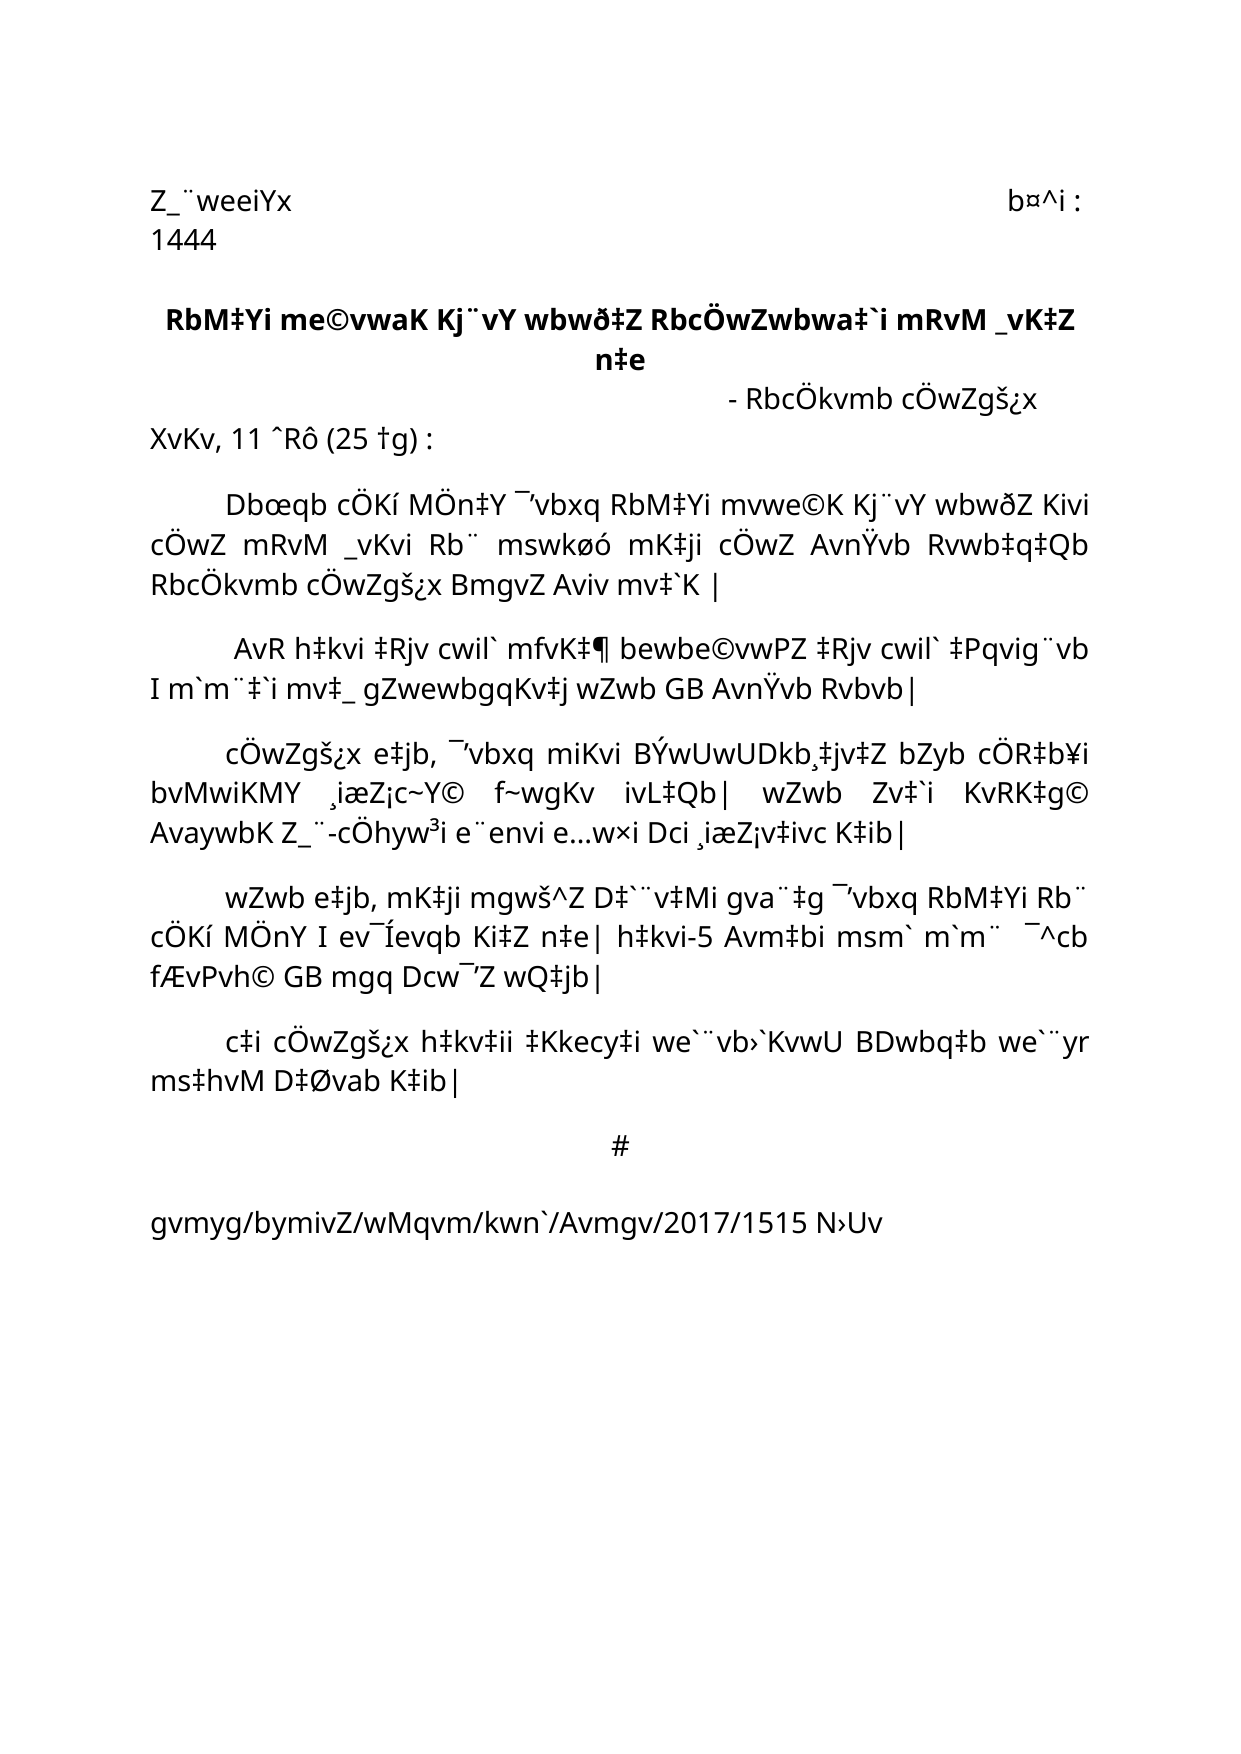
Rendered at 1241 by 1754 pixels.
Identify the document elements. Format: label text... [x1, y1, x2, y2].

text cÖwZgš¿x e‡jb, ¯’vbxq miKvi BÝwUwUDkb¸‡jv‡Z bZyb cÖR‡b¥i bvMwiKMY ¸iæZ¡c~Y© f~wgKv ivL‡Qb| wZwb Zv‡`i KvRK‡g© AvaywbK Z_¨-cÖhyw³i e¨envi e…w×i Dci ¸iæZ¡v‡ivc K‡ib| [150, 733, 1090, 852]
text Z_¨weeiYx b¤^i : 1444 [150, 180, 1090, 259]
text # [150, 1125, 1090, 1165]
text gvmyg/bymivZ/wMqvm/kwn`/Avmgv/2017/1515 N›Uv [150, 1202, 1090, 1242]
text wZwb e‡jb, mK‡ji mgwš^Z D‡`¨v‡Mi gva¨‡g ¯’vbxq RbM‡Yi Rb¨ cÖKí MÖnY I ev¯Íevqb Ki‡Z n‡e| h‡kvi-5 Avm‡bi msm` m`m¨ ¯^cb fÆvPvh© GB mgq Dcw¯’Z wQ‡jb| [150, 877, 1090, 996]
text RbM‡Yi me©vwaK Kj¨vY wbwð‡Z RbcÖwZwbwa‡`i mRvM _vK‡Z n‡e [150, 299, 1090, 378]
text - RbcÖkvmb cÖwZgš¿x [150, 378, 1090, 418]
text c‡i cÖwZgš¿x h‡kv‡ii ‡Kkecy‡i we`¨vb›`KvwU BDwbq‡b we`¨yr ms‡hvM D‡Øvab K‡ib| [150, 1021, 1090, 1100]
title XvKv, 11 ˆRô (25 †g) : [150, 418, 1090, 458]
text AvR h‡kvi ‡Rjv cwil` mfvK‡¶ bewbe©vwPZ ‡Rjv cwil` ‡Pqvig¨vb I m`m¨‡`i mv‡_ gZwewbgqKv‡j wZwb GB AvnŸvb Rvbvb| [150, 628, 1090, 708]
text Dbœqb cÖKí MÖn‡Y ¯’vbxq RbM‡Yi mvwe©K Kj¨vY wbwðZ Kivi cÖwZ mRvM _vKvi Rb¨ mswkøó mK‡ji cÖwZ AvnŸvb Rvwb‡q‡Qb RbcÖkvmb cÖwZgš¿x BmgvZ Aviv mv‡`K | [150, 484, 1090, 603]
